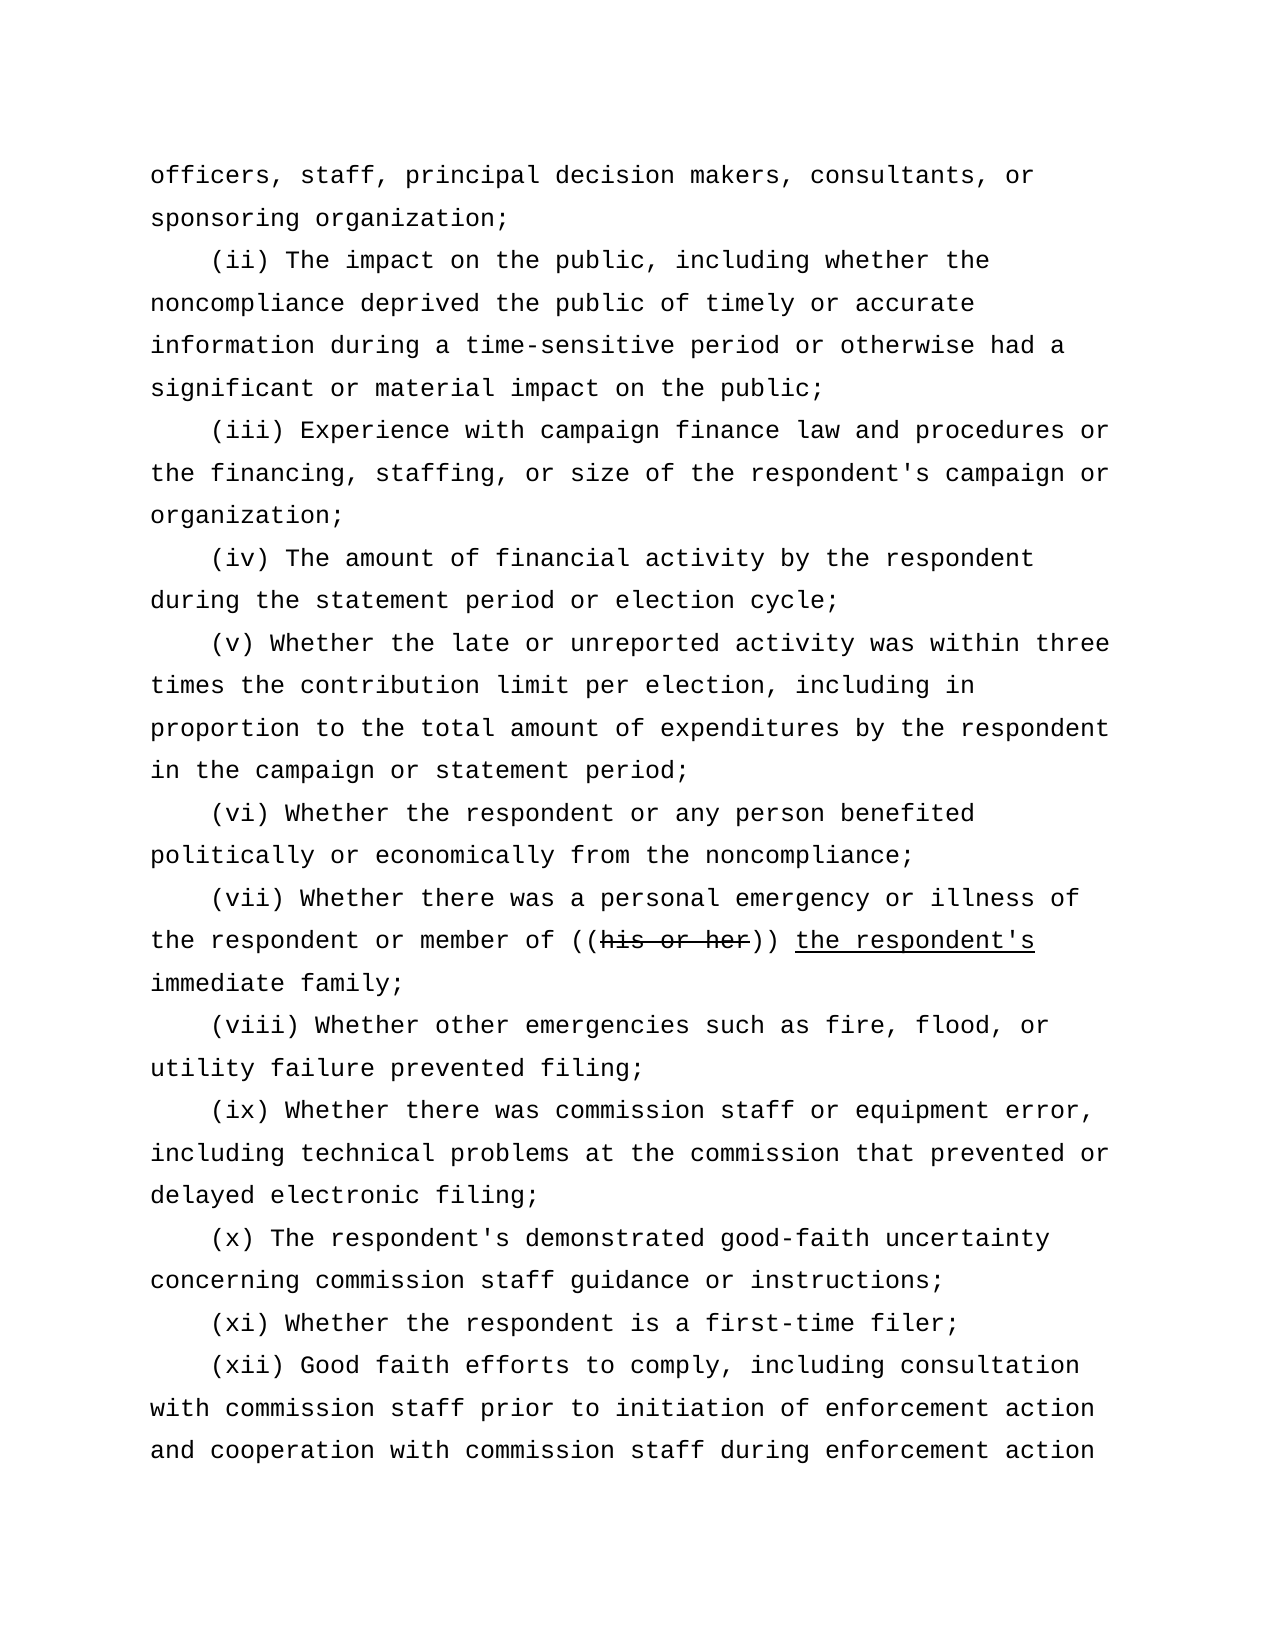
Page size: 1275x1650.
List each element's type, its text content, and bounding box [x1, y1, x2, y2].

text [150, 150, 1125, 235]
text (ix) Whether there was commission staff or equipment error, including technical problems at the commission that prevented or delayed electronic filing; [150, 1085, 1125, 1212]
text (v) Whether the late or unreported activity was within three times the contribution limit per election, including in proportion to the total amount of expenditures by the respondent in the campaign or statement period; [150, 617, 1125, 787]
text (xi) Whether the respondent is a first-time filer; [150, 1297, 1125, 1340]
text (iv) The amount of financial activity by the respondent during the statement period or election cycle; [150, 532, 1125, 617]
text (vii) Whether there was a personal emergency or illness of the respondent or member of ((his or her)) the respondent's immediate family; [150, 872, 1125, 1000]
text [150, 1340, 1125, 1467]
text (viii) Whether other emergencies such as fire, flood, or utility failure prevented filing; [150, 1000, 1125, 1085]
text (x) The respondent's demonstrated good-faith uncertainty concerning commission staff guidance or instructions; [150, 1212, 1125, 1297]
text (vi) Whether the respondent or any person benefited politically or economically from the noncompliance; [150, 787, 1125, 872]
text (ii) The impact on the public, including whether the noncompliance deprived the public of timely or accurate information during a time-sensitive period or otherwise had a significant or material impact on the public; [150, 235, 1125, 405]
text (iii) Experience with campaign finance law and procedures or the financing, staffing, or size of the respondent's campaign or organization; [150, 405, 1125, 532]
